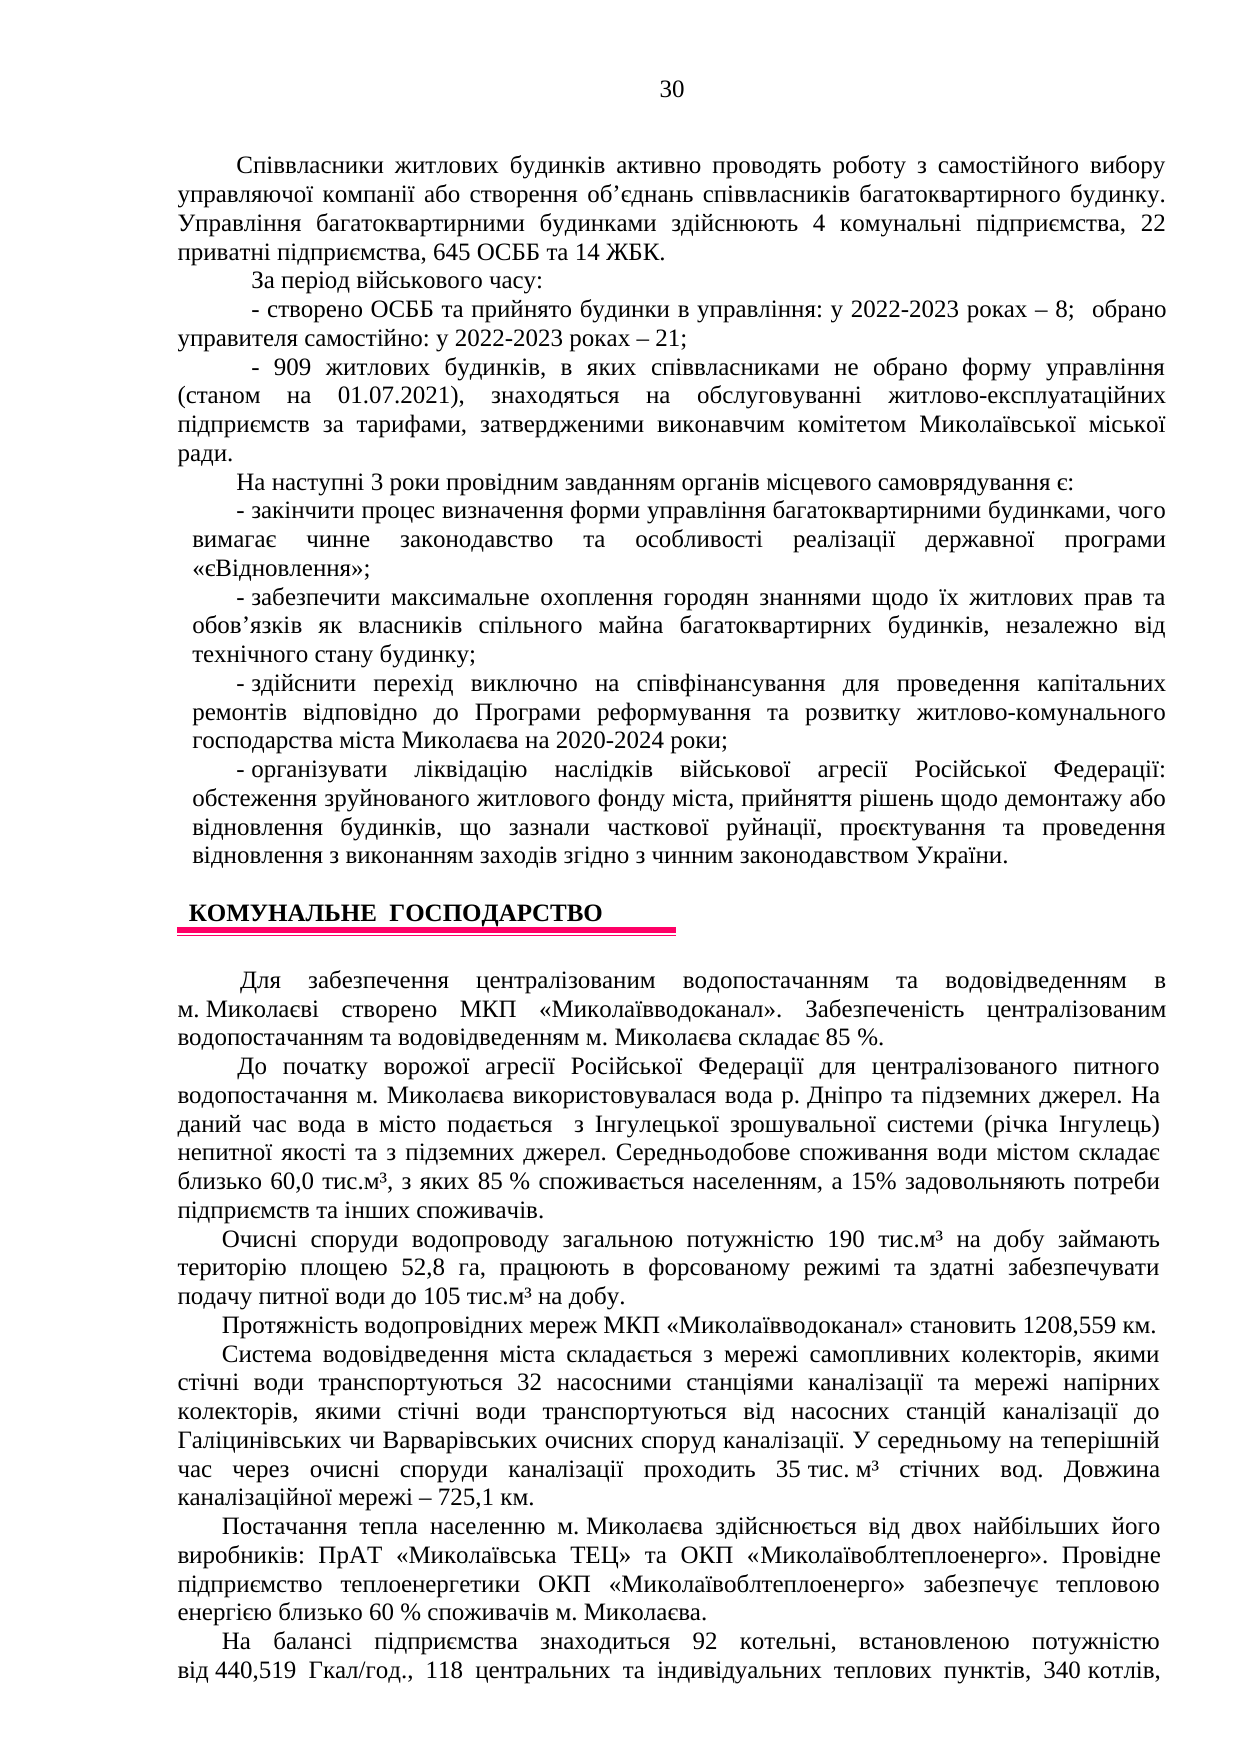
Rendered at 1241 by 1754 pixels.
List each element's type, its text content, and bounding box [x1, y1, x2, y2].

text До початку ворожої агресії Російської Федерації для централізованого питного водопостачання м. Миколаєва використовувалася вода р. Дніпро та підземних джерел. На даний час вода в місто подається з Інгулецької зрошувальної системи (річка Інгулець) непитної якості та з підземних джерел. Середньодобове споживання води містом складає близько 60,0 тис.м³, з яких 85 % споживається населенням, а 15% задовольняють потреби підприємств та інших споживачів. [177, 1051, 1161, 1224]
list забезпечити максимальне охоплення городян знаннями щодо їх житлових прав та обов’язків як власників спільного майна багатоквартирних будинків, незалежно від технічного стану будинку; [192, 582, 1167, 668]
text Очисні споруди водопроводу загальною потужністю 190 тис.м³ на добу займають територію площею 52,8 га, працюють в форсованому режимі та здатні забезпечувати подачу питної води до 105 тис.м³ на добу. [177, 1224, 1161, 1310]
text На наступні 3 роки провідним завданням органів місцевого самоврядування є: [192, 467, 1167, 496]
list організувати ліквідацію наслідків військової агресії Російської Федерації: обстеження зруйнованого житлового фонду міста, прийняття рішень щодо демонтажу або відновлення будинків, що зазнали часткової руйнації, проєктування та проведення відновлення з виконанням заходів згідно з чинним законодавством України. [192, 754, 1167, 869]
list здійснити перехід виключно на співфінансування для проведення капітальних ремонтів відповідно до Програми реформування та розвитку житлово-комунального господарства міста Миколаєва на 2020-2024 роки; [192, 668, 1167, 754]
table_header КОМУНАЛЬНЕ ГОСПОДАРСТВО [177, 898, 676, 927]
text - 909 житлових будинків, в яких співвласниками не обрано форму управління (станом на 01.07.2021), знаходяться на обслуговуванні житлово-експлуатаційних підприємств за тарифами, затвердженими виконавчим комітетом Миколаївської міської ради. [177, 352, 1167, 467]
text Співвласники житлових будинків активно проводять роботу з самостійного вибору управляючої компанії або створення об’єднань співвласників багатоквартирного будинку. Управління багатоквартирними будинками здійснюють 4 комунальні підприємства, 22 приватні підприємства, 645 ОСББ та 14 ЖБК. [177, 151, 1167, 266]
text За період військового часу: [177, 266, 1167, 294]
list закінчити процес визначення форми управління багатоквартирними будинками, чого вимагає чинне законодавство та особливості реалізації державної програми «єВідновлення»; [192, 496, 1167, 582]
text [177, 1626, 1161, 1684]
text Постачання тепла населенню м. Миколаєва здійснюється від двох найбільших його виробників: ПрАТ «Миколаївська ТЕЦ» та ОКП «Миколаївоблтеплоенерго». Провідне підприємство теплоенергетики ОКП «Миколаївоблтеплоенерго» забезпечує тепловою енергією близько 60 % споживачів м. Миколаєва. [177, 1511, 1161, 1626]
text Система водовідведення міста складається з мережі самопливних колекторів, якими стічні води транспортуються 32 насосними станціями каналізації та мережі напірних колекторів, якими стічні води транспортуються від насосних станцій каналізації до Галіцинівських чи Варварівських очисних споруд каналізації. У середньому на теперішній час через очисні споруди каналізації проходить 35 тис. м³ стічних вод. Довжина каналізаційної мережі – 725,1 км. [177, 1339, 1161, 1511]
text Для забезпечення централізованим водопостачанням та водовідведенням в м. Миколаєві створено МКП «Миколаївводоканал». Забезпеченість централізованим водопостачанням та водовідведенням м. Миколаєва складає 85 %. [177, 965, 1167, 1051]
text Протяжність водопровідних мереж МКП «Миколаївводоканал» становить 1208,559 км. [177, 1310, 1161, 1339]
text - створено ОСББ та прийнято будинки в управління: у 2022-2023 роках – 8; обрано управителя самостійно: у 2022-2023 роках – 21; [177, 294, 1167, 352]
